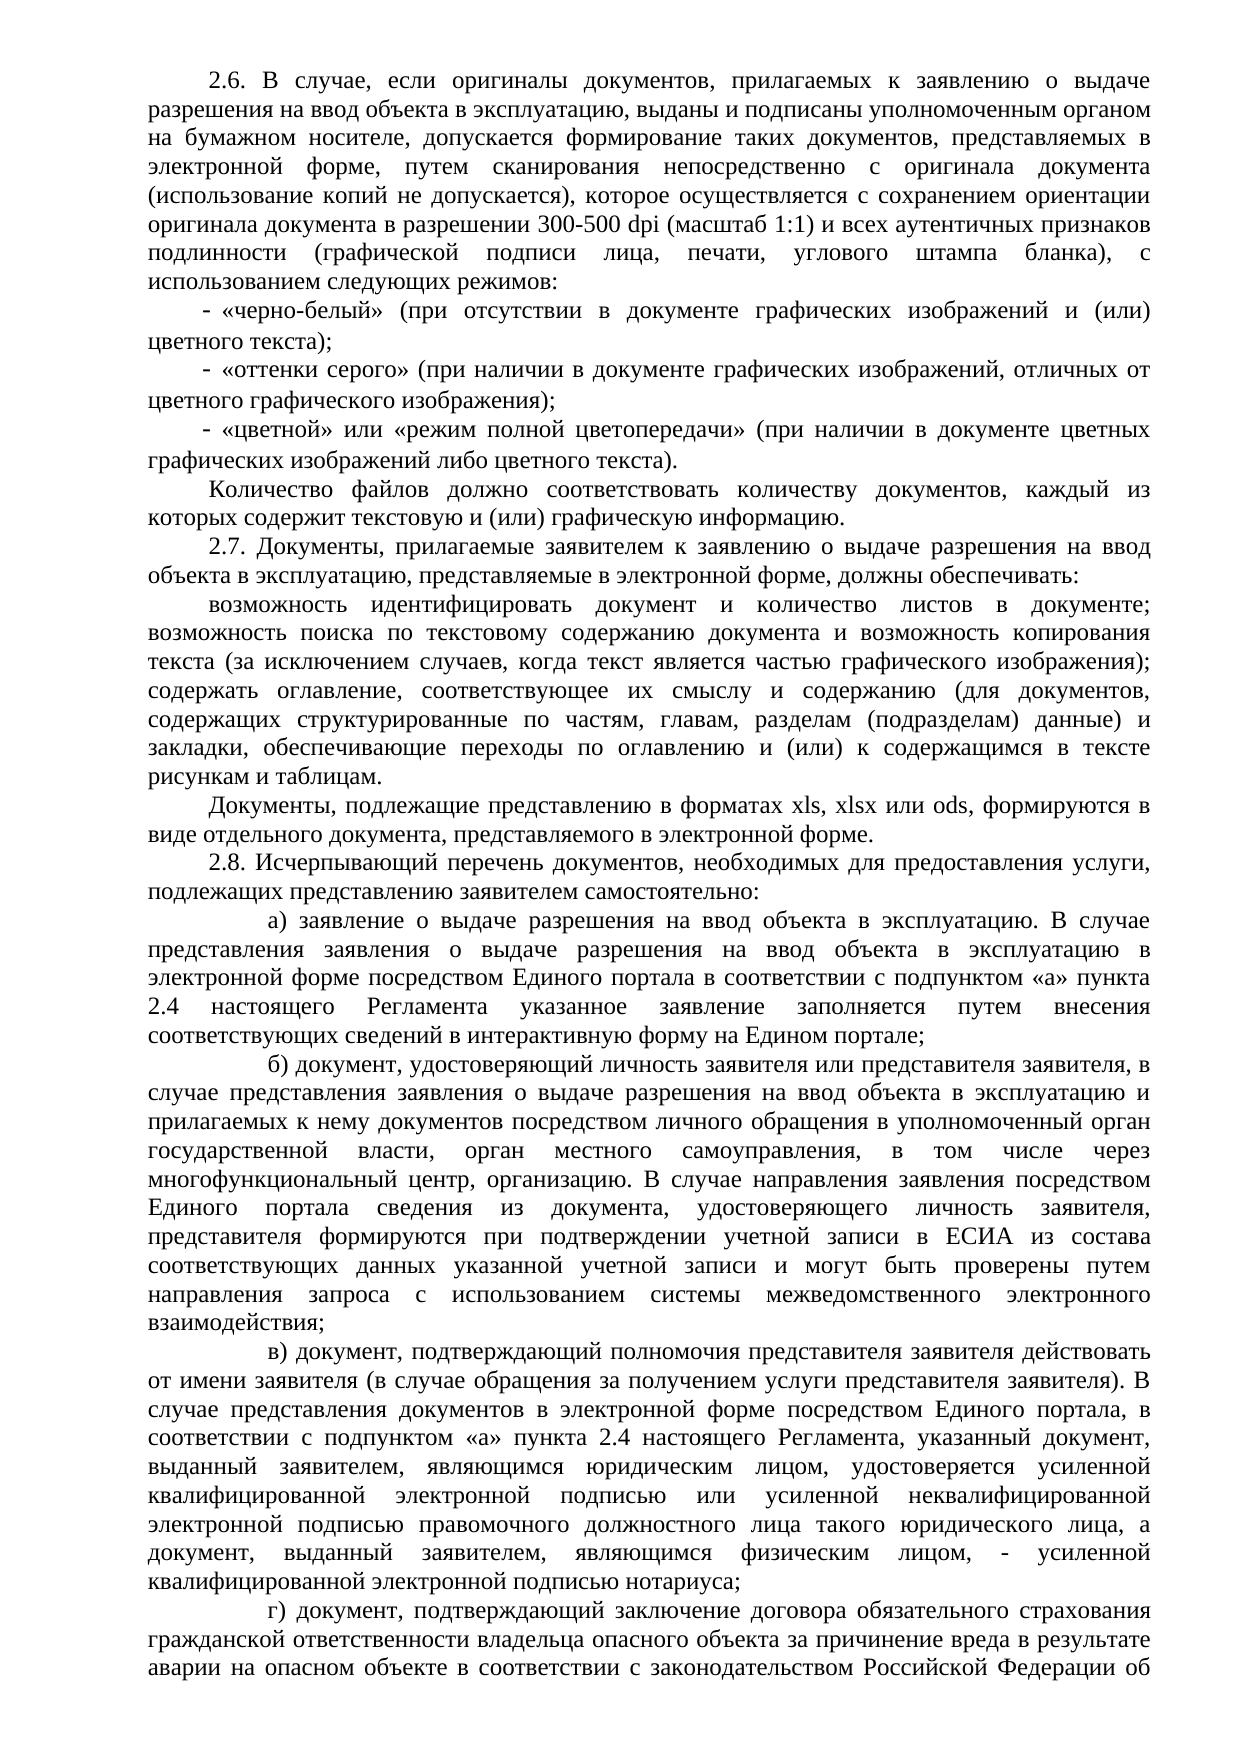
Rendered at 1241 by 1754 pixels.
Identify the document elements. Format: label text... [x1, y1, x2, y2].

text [148, 1595, 1152, 1681]
text возможность идентифицировать документ и количество листов в документе; возможность поиска по текстовому содержанию документа и возможность копирования текста (за исключением случаев, когда текст является частью графического изображения); содержать оглавление, соответствующее их смыслу и содержанию (для документов, содержащих структурированные по частям, главам, разделам (подразделам) данные) и закладки, обеспечивающие переходы по оглавлению и (или) к содержащимся в тексте рисункам и таблицам. [148, 589, 1152, 790]
text а) заявление о выдаче разрешения на ввод объекта в эксплуатацию. В случае представления заявления о выдаче разрешения на ввод объекта в эксплуатацию в электронной форме посредством Единого портала в соответствии с подпунктом «а» пункта 2.4 настоящего Регламента указанное заявление заполняется путем внесения соответствующих сведений в интерактивную форму на Едином портале; [148, 905, 1152, 1049]
list «черно-белый» (при отсутствии в документе графических изображений и (или) цветного текста); [148, 295, 1152, 354]
text б) документ, удостоверяющий личность заявителя или представителя заявителя, в случае представления заявления о выдаче разрешения на ввод объекта в эксплуатацию и прилагаемых к нему документов посредством личного обращения в уполномоченный орган государственной власти, орган местного самоуправления, в том числе через многофункциональный центр, организацию. В случае направления заявления посредством Единого портала сведения из документа, удостоверяющего личность заявителя, представителя формируются при подтверждении учетной записи в ЕСИА из состава соответствующих данных указанной учетной записи и могут быть проверены путем направления запроса с использованием системы межведомственного электронного взаимодействия; [148, 1049, 1152, 1336]
text 2.8. Исчерпывающий перечень документов, необходимых для предоставления услуги, подлежащих представлению заявителем самостоятельно: [148, 847, 1152, 905]
list «цветной» или «режим полной цветопередачи» (при наличии в документе цветных графических изображений либо цветного текста). [148, 414, 1152, 474]
text 2.7. Документы, прилагаемые заявителем к заявлению о выдаче разрешения на ввод объекта в эксплуатацию, представляемые в электронной форме, должны обеспечивать: [148, 531, 1152, 589]
text Количество файлов должно соответствовать количеству документов, каждый из которых содержит текстовую и (или) графическую информацию. [148, 474, 1152, 531]
text в) документ, подтверждающий полномочия представителя заявителя действовать от имени заявителя (в случае обращения за получением услуги представителя заявителя). В случае представления документов в электронной форме посредством Единого портала, в соответствии с подпунктом «а» пункта 2.4 настоящего Регламента, указанный документ, выданный заявителем, являющимся юридическим лицом, удостоверяется усиленной квалифицированной электронной подписью или усиленной неквалифицированной электронной подписью правомочного должностного лица такого юридического лица, а документ, выданный заявителем, являющимся физическим лицом, - усиленной квалифицированной электронной подписью нотариуса; [148, 1336, 1152, 1595]
text Документы, подлежащие представлению в форматах xls, xlsx или ods, формируются в виде отдельного документа, представляемого в электронной форме. [148, 790, 1152, 847]
text 2.6. В случае, если оригиналы документов, прилагаемых к заявлению о выдаче разрешения на ввод объекта в эксплуатацию, выданы и подписаны уполномоченным органом на бумажном носителе, допускается формирование таких документов, представляемых в электронной форме, путем сканирования непосредственно с оригинала документа (использование копий не допускается), которое осуществляется с сохранением ориентации оригинала документа в разрешении 300-500 dpi (масштаб 1:1) и всех аутентичных признаков подлинности (графической подписи лица, печати, углового штампа бланка), с использованием следующих режимов: [148, 65, 1152, 295]
list «оттенки серого» (при наличии в документе графических изображений, отличных от цветного графического изображения); [148, 354, 1152, 414]
